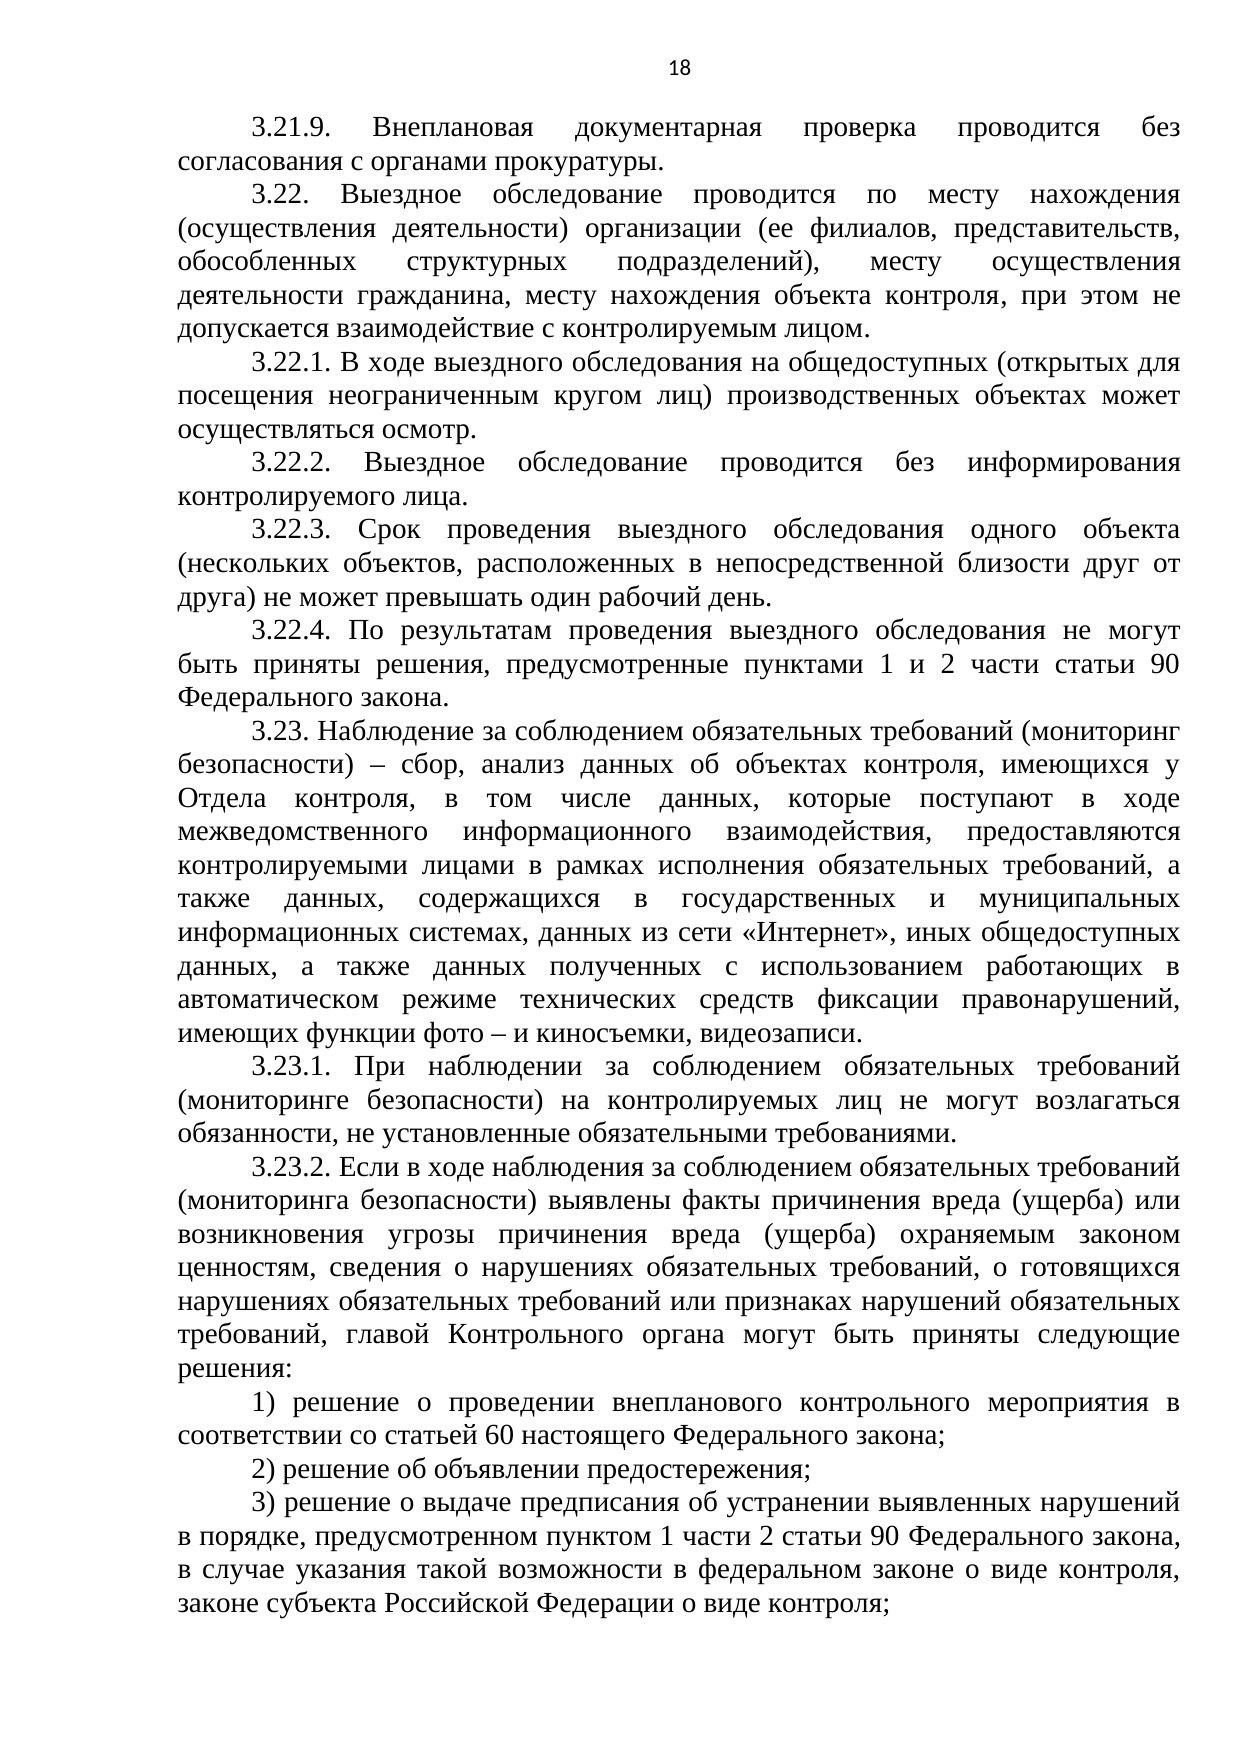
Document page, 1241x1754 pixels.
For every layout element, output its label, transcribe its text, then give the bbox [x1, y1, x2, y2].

text 1) решение о проведении внепланового контрольного мероприятия в соответствии со статьей 60 настоящего Федерального закона; [177, 1384, 1181, 1451]
text 3) решение о выдаче предписания об устранении выявленных нарушений в порядке, предусмотренном пунктом 1 части 2 статьи 90 Федерального закона, в случае указания такой возможности в федеральном законе о виде контроля, законе субъекта Российской Федерации о виде контроля; [177, 1484, 1181, 1618]
text 3.23.1. При наблюдении за соблюдением обязательных требований (мониторинге безопасности) на контролируемых лиц не могут возлагаться обязанности, не установленные обязательными требованиями. [177, 1048, 1181, 1149]
text 3.22.2. Выездное обследование проводится без информирования контролируемого лица. [177, 444, 1181, 512]
text 2) решение об объявлении предостережения; [177, 1451, 1181, 1484]
text 3.22.1. В ходе выездного обследования на общедоступных (открытых для посещения неограниченным кругом лиц) производственных объектах может осуществляться осмотр. [177, 344, 1181, 444]
text 3.23. Наблюдение за соблюдением обязательных требований (мониторинг безопасности) – сбор, анализ данных об объектах контроля, имеющихся у Отдела контроля, в том числе данных, которые поступают в ходе межведомственного информационного взаимодействия, предоставляются контролируемыми лицами в рамках исполнения обязательных требований, а также данных, содержащихся в государственных и муниципальных информационных системах, данных из сети «Интернет», иных общедоступных данных, а также данных полученных с использованием работающих в автоматическом режиме технических средств фиксации правонарушений, имеющих функции фото – и киносъемки, видеозаписи. [177, 713, 1181, 1048]
text 3.22.3. Срок проведения выездного обследования одного объекта (нескольких объектов, расположенных в непосредственной близости друг от друга) не может превышать один рабочий день. [177, 512, 1181, 612]
text 3.23.2. Если в ходе наблюдения за соблюдением обязательных требований (мониторинга безопасности) выявлены факты причинения вреда (ущерба) или возникновения угрозы причинения вреда (ущерба) охраняемым законом ценностям, сведения о нарушениях обязательных требований, о готовящихся нарушениях обязательных требований или признаках нарушений обязательных требований, главой Контрольного органа могут быть приняты следующие решения: [177, 1149, 1181, 1384]
text 3.21.9. Внеплановая документарная проверка проводится без согласования с органами прокуратуры. [177, 109, 1181, 176]
text 3.22.4. По результатам проведения выездного обследования не могут быть приняты решения, предусмотренные пунктами 1 и 2 части статьи 90 Федерального закона. [177, 612, 1181, 713]
text 3.22. Выездное обследование проводится по месту нахождения (осуществления деятельности) организации (ее филиалов, представительств, обособленных структурных подразделений), месту осуществления деятельности гражданина, месту нахождения объекта контроля, при этом не допускается взаимодействие с контролируемым лицом. [177, 176, 1181, 344]
